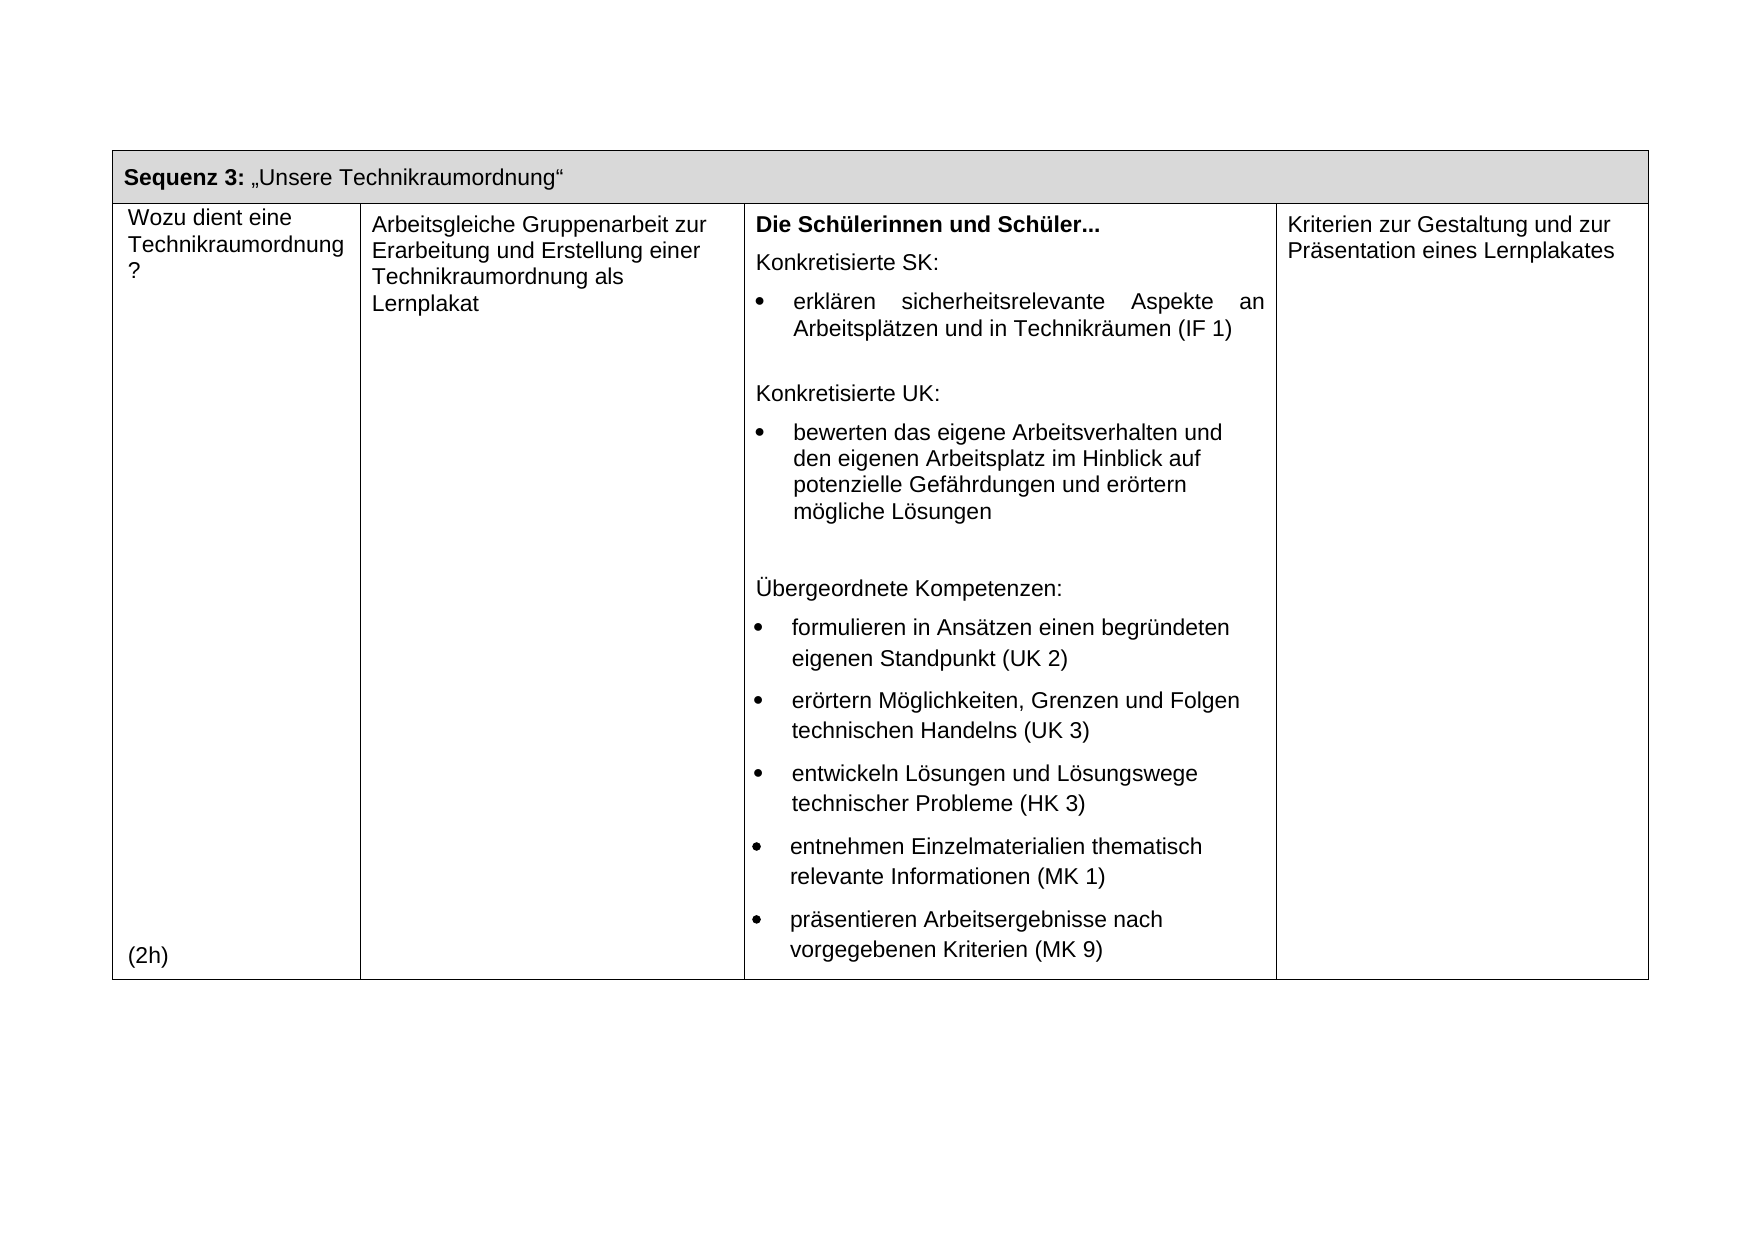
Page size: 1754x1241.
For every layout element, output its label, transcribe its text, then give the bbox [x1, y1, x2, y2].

table_cell Sequenz 3: „Unsere Technikraumordnung“ [113, 151, 1648, 203]
table_cell Arbeitsgleiche Gruppenarbeit zur Erarbeitung und Erstellung einer Technikraumordnung als Lernplakat [361, 204, 744, 979]
table_cell Kriterien zur Gestaltung und zur Präsentation eines Lernplakates [1277, 204, 1648, 979]
table_cell Wozu dient eine Technikraumordnung? (2h) [113, 204, 360, 979]
table_cell Die Schülerinnen und Schüler... Konkretisierte SK: erklären sicherheitsrelevante Aspekte an Arbeitsplätzen und in Technikräumen (IF 1) Konkretisierte UK: bewerten das eigene Arbeitsverhalten und den eigenen Arbeitsplatz im Hinblick auf potenzielle Gefährdungen und erörtern mögliche Lösungen Übergeordnete Kompetenzen: formulieren in Ansätzen einen begründeten eigenen Standpunkt (UK 2) erörtern Möglichkeiten, Grenzen und Folgen technischen Handelns (UK 3) entwickeln Lösungen und Lösungswege technischer Probleme (HK 3) entnehmen Einzelmaterialien thematisch relevante Informationen (MK 1) präsentieren Arbeitsergebnisse nach vorgegebenen Kriterien (MK 9) [745, 204, 1276, 979]
